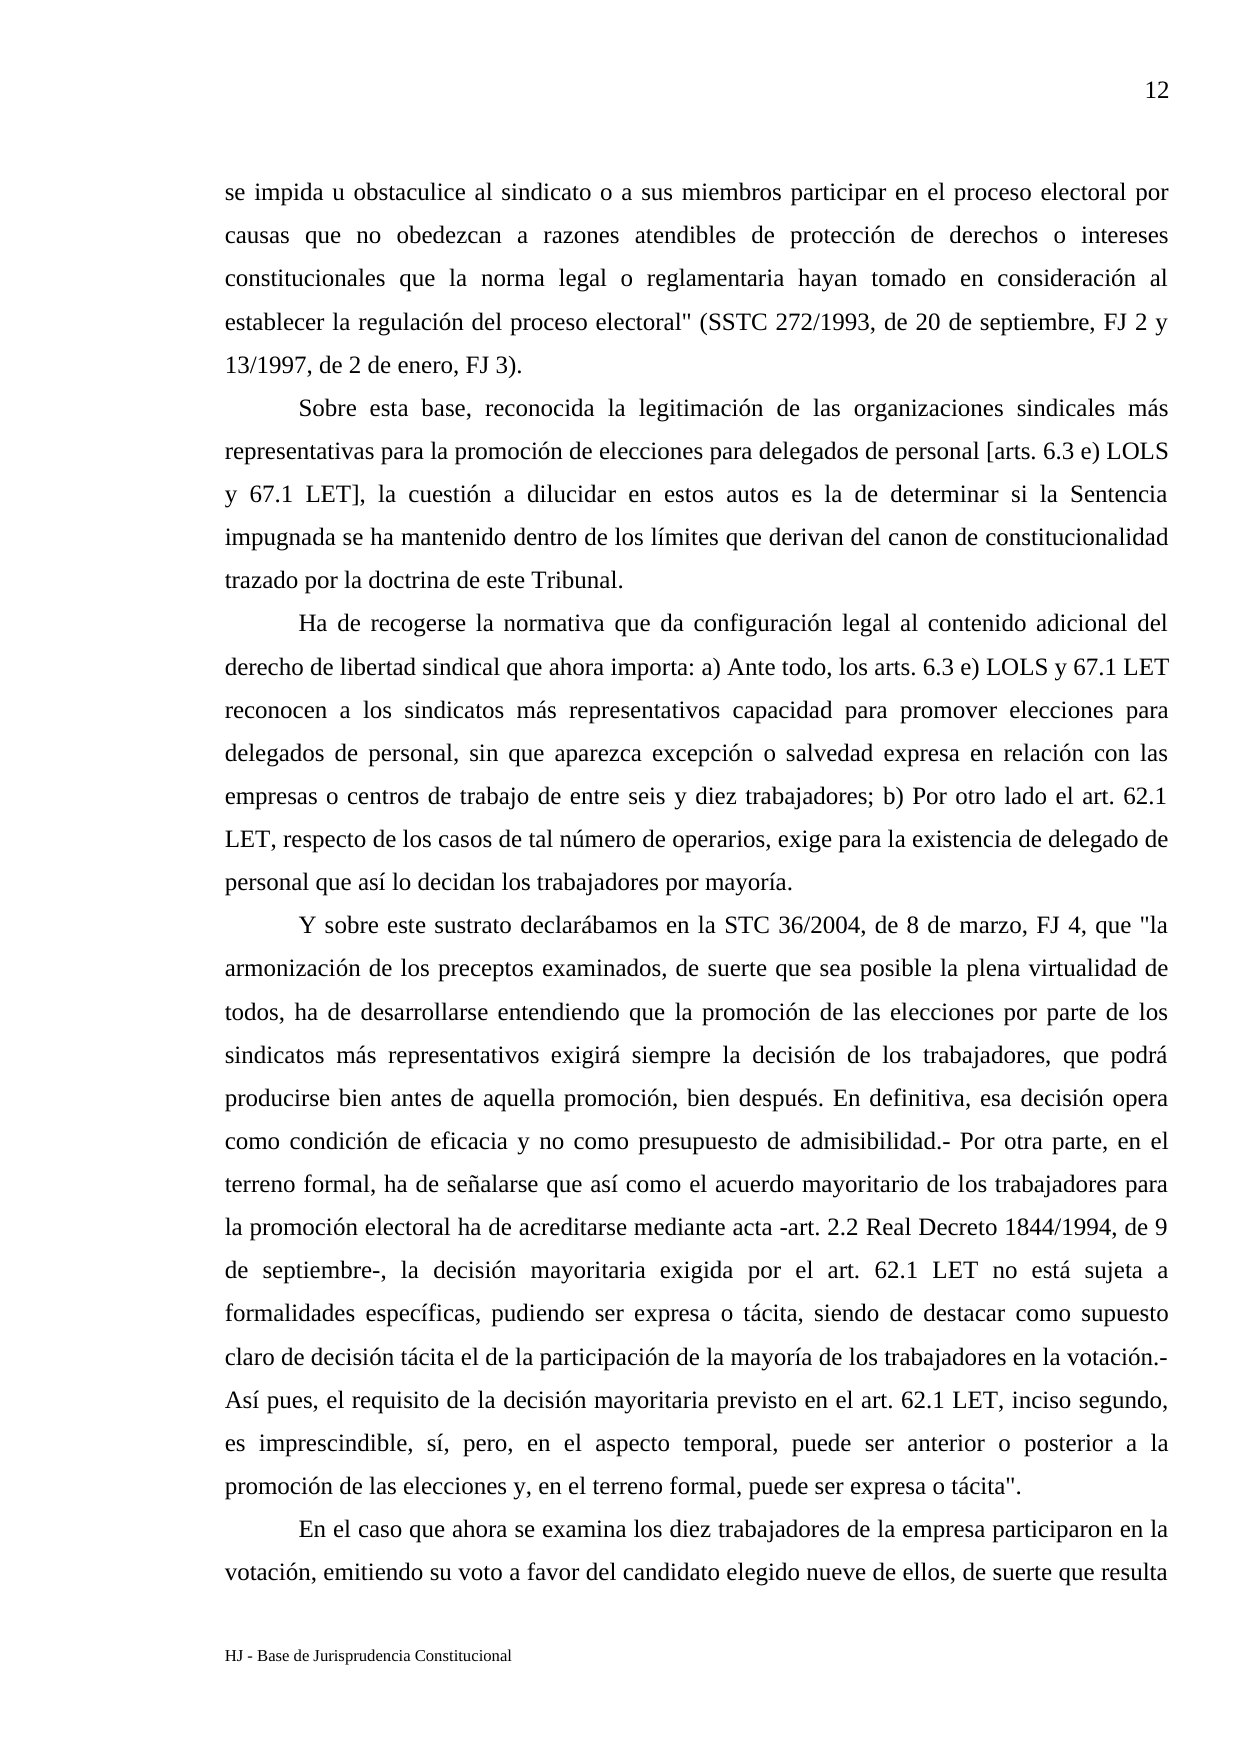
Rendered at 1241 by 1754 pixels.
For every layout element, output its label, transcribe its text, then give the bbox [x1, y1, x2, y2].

text Ha de recogerse la normativa que da configuración legal al contenido adicional del derecho de libertad sindical que ahora importa: a) Ante todo, los arts. 6.3 e) LOLS y 67.1 LET reconocen a los sindicatos más representativos capacidad para promover elecciones para delegados de personal, sin que aparezca excepción o salvedad expresa en relación con las empresas o centros de trabajo de entre seis y diez trabajadores; b) Por otro lado el art. 62.1 LET, respecto de los casos de tal número de operarios, exige para la existencia de delegado de personal que así lo decidan los trabajadores por mayoría. [224, 608, 1169, 896]
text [224, 1514, 1169, 1586]
text Y sobre este sustrato declarábamos en la STC 36/2004, de 8 de marzo, FJ 4, que "la armonización de los preceptos examinados, de suerte que sea posible la plena virtualidad de todos, ha de desarrollarse entendiendo que la promoción de las elecciones por parte de los sindicatos más representativos exigirá siempre la decisión de los trabajadores, que podrá producirse bien antes de aquella promoción, bien después. En definitiva, esa decisión opera como condición de eficacia y no como presupuesto de admisibilidad.- Por otra parte, en el terreno formal, ha de señalarse que así como el acuerdo mayoritario de los trabajadores para la promoción electoral ha de acreditarse mediante acta -art. 2.2 Real Decreto 1844/1994, de 9 de septiembre-, la decisión mayoritaria exigida por el art. 62.1 LET no está sujeta a formalidades específicas, pudiendo ser expresa o tácita, siendo de destacar como supuesto claro de decisión tácita el de la participación de la mayoría de los trabajadores en la votación.- Así pues, el requisito de la decisión mayoritaria previsto en el art. 62.1 LET, inciso segundo, es imprescindible, sí, pero, en el aspecto temporal, puede ser anterior o posterior a la promoción de las elecciones y, en el terreno formal, puede ser expresa o tácita". [224, 910, 1169, 1500]
text Sobre esta base, reconocida la legitimación de las organizaciones sindicales más representativas para la promoción de elecciones para delegados de personal [arts. 6.3 e) LOLS y 67.1 LET], la cuestión a dilucidar en estos autos es la de determinar si la Sentencia impugnada se ha mantenido dentro de los límites que derivan del canon de constitucionalidad trazado por la doctrina de este Tribunal. [224, 393, 1169, 594]
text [224, 177, 1169, 378]
